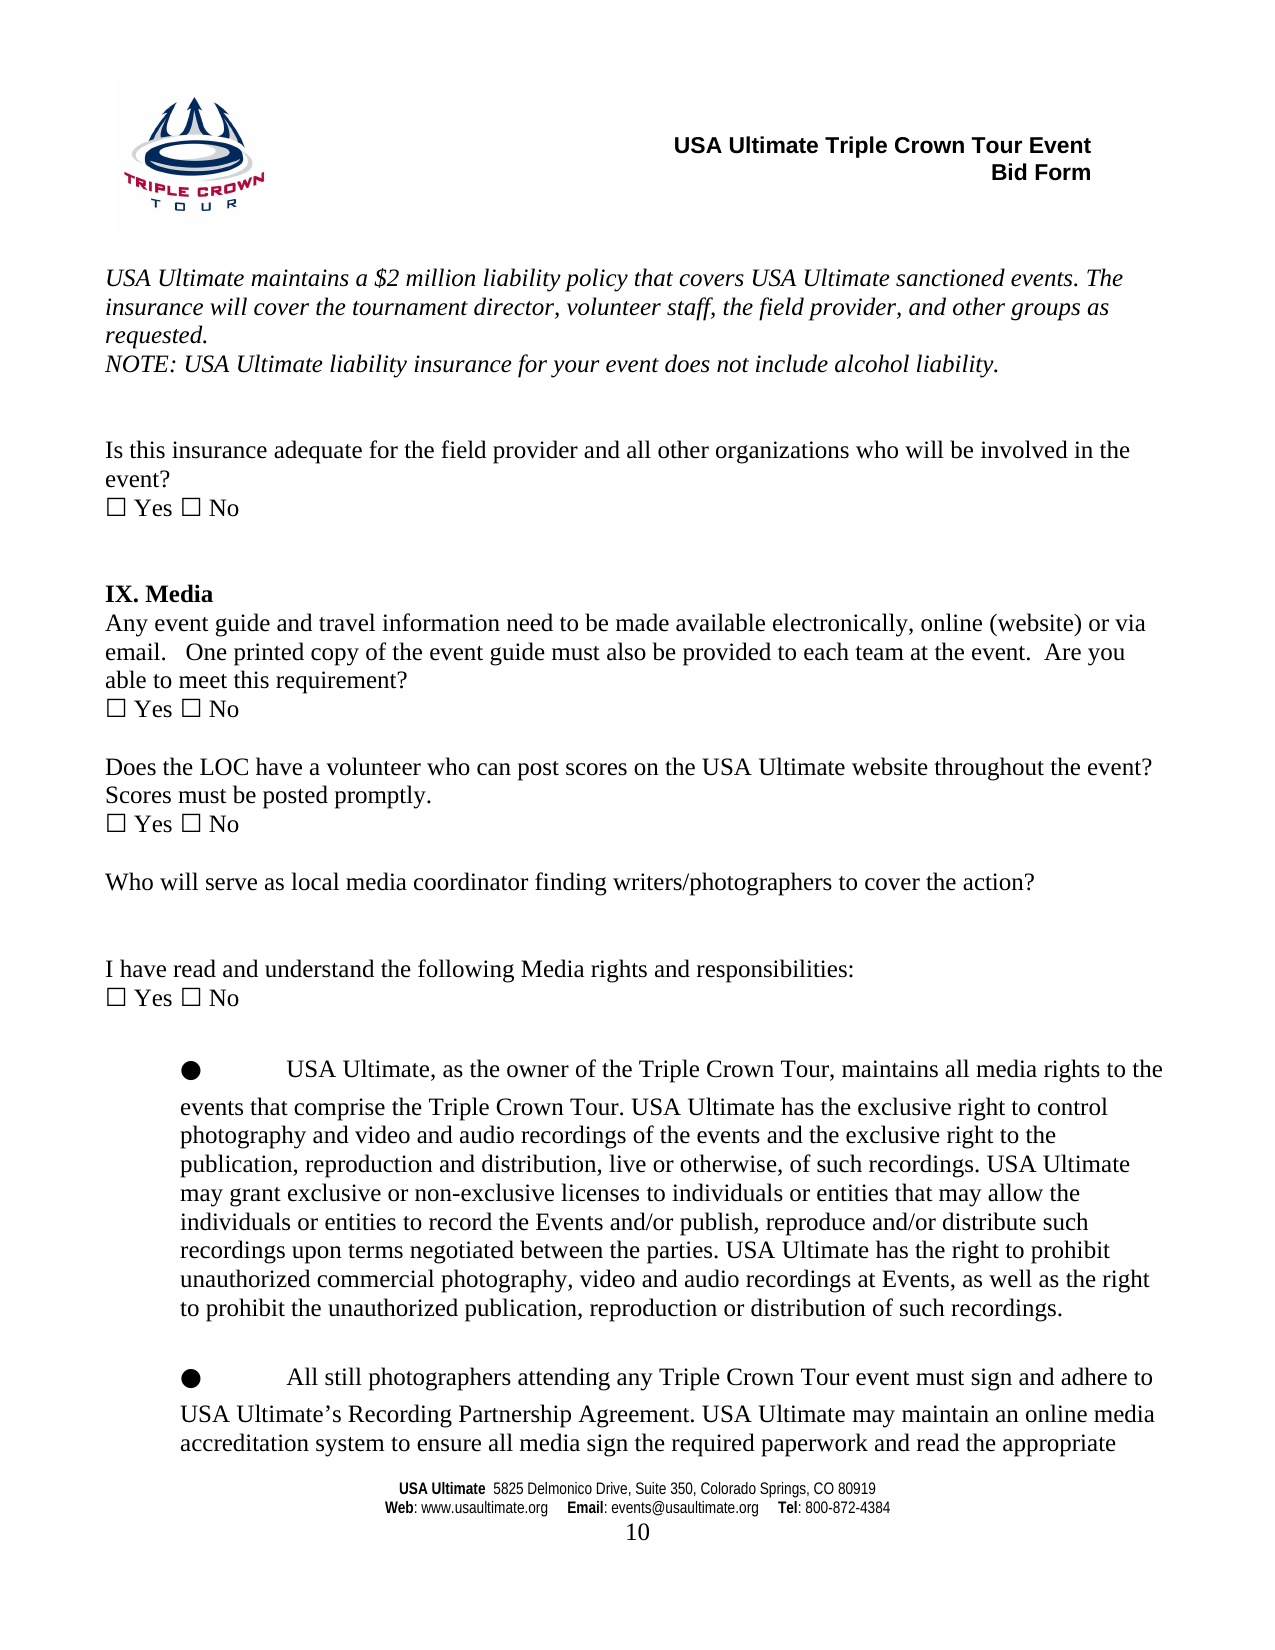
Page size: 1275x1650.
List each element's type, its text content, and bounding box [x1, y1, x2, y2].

text ☐ Yes ☐ No [105, 983, 1170, 1012]
list USA Ultimate, as the owner of the Triple Crown Tour, maintains all media rights to the events that comprise the Triple Crown Tour. USA Ultimate has the exclusive right to control photography and video and audio recordings of the events and the exclusive right to the publication, reproduction and distribution, live or otherwise, of such recordings. USA Ultimate may grant exclusive or non-exclusive licenses to individuals or entities that may allow the individuals or entities to record the Events and/or publish, reproduce and/or distribute such recordings upon terms negotiated between the parties. USA Ultimate has the right to prohibit unauthorized commercial photography, video and audio recordings at Events, as well as the right to prohibit the unauthorized publication, reproduction or distribution of such recordings. [180, 1040, 1170, 1322]
text Is this insurance adequate for the field provider and all other organizations who will be involved in the event? ☐ Yes ☐ No [105, 435, 1170, 550]
text NOTE: USA Ultimate liability insurance for your event does not include alcohol liability. [105, 349, 1170, 435]
picture [116, 79, 272, 235]
text IX. Media Any event guide and travel information need to be made available electronically, online (website) or via email. One printed copy of the event guide must also be provided to each team at the event. Are you able to meet this requirement? ☐ Yes ☐ No Does the LOC have a volunteer who can post scores on the USA Ultimate website throughout the event? Scores must be posted promptly. ☐ Yes ☐ No Who will serve as local media coordinator finding writers/photographers to cover the action? I have read and understand the following Media rights and responsibilities: [105, 550, 1170, 983]
text USA Ultimate maintains a $2 million liability policy that covers USA Ultimate sanctioned events. The insurance will cover the tournament director, volunteer staff, the field provider, and other groups as requested. [105, 263, 1170, 349]
